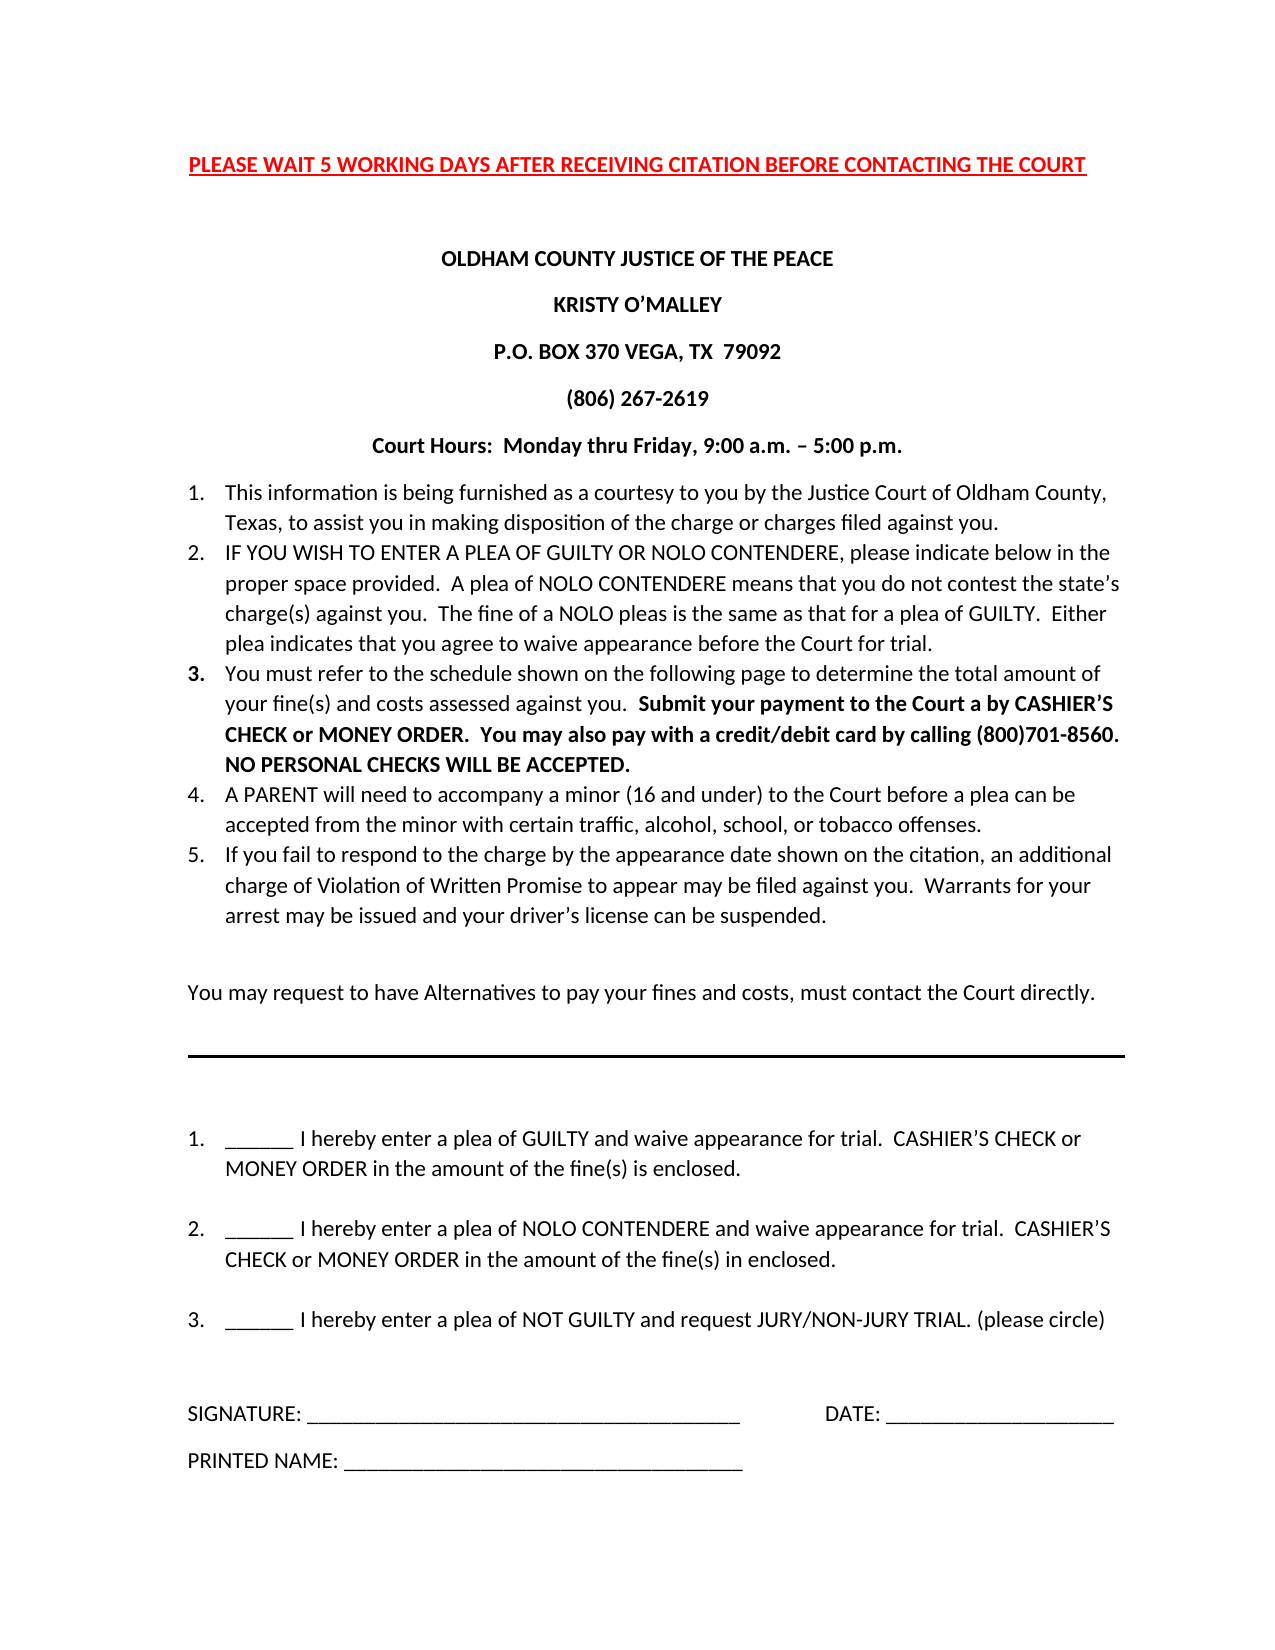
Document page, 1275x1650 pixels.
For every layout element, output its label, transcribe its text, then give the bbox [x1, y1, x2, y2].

list ______ I hereby enter a plea of NOLO CONTENDERE and waive appearance for trial. CASHIER’S CHECK or MONEY ORDER in the amount of the fine(s) in enclosed. [187, 1214, 1125, 1273]
list ______ I hereby enter a plea of NOT GUILTY and request JURY/NON-JURY TRIAL. (please circle) [187, 1305, 1125, 1333]
list ______ I hereby enter a plea of GUILTY and waive appearance for trial. CASHIER’S CHECK or MONEY ORDER in the amount of the fine(s) is enclosed. [187, 1124, 1125, 1182]
text Court Hours: Monday thru Friday, 9:00 a.m. – 5:00 p.m. [150, 431, 1125, 459]
list IF YOU WISH TO ENTER A PLEA OF GUILTY OR NOLO CONTENDERE, please indicate below in the proper space provided. A plea of NOLO CONTENDERE means that you do not contest the state’s charge(s) against you. The fine of a NOLO pleas is the same as that for a plea of GUILTY. Either plea indicates that you agree to waive appearance before the Court for trial. [187, 538, 1125, 657]
list You must refer to the schedule shown on the following page to determine the total amount of your fine(s) and costs assessed against you. Submit your payment to the Court a by CASHIER’S CHECK or MONEY ORDER. You may also pay with a credit/debit card by calling (800)701-8560. [187, 659, 1125, 748]
text SIGNATURE: ______________________________________ DATE: ____________________ [187, 1399, 1125, 1427]
list NO PERSONAL CHECKS WILL BE ACCEPTED. [225, 750, 1125, 778]
text OLDHAM COUNTY JUSTICE OF THE PEACE [150, 244, 1125, 272]
list A PARENT will need to accompany a minor (16 and under) to the Court before a plea can be accepted from the minor with certain traffic, alcohol, school, or tobacco offenses. [187, 780, 1125, 838]
list If you fail to respond to the charge by the appearance date shown on the citation, an additional charge of Violation of Written Promise to appear may be filed against you. Warrants for your arrest may be issued and your driver’s license can be suspended. [187, 841, 1125, 959]
text PLEASE WAIT 5 WORKING DAYS AFTER RECEIVING CITATION BEFORE CONTACTING THE COURT [150, 150, 1125, 178]
list This information is being furnished as a courtesy to you by the Justice Court of Oldham County, Texas, to assist you in making disposition of the charge or charges filed against you. [187, 478, 1125, 536]
text P.O. BOX 370 VEGA, TX 79092 [150, 337, 1125, 366]
text PRINTED NAME: ___________________________________ [187, 1446, 1125, 1474]
text KRISTY O’MALLEY [150, 291, 1125, 319]
text You may request to have Alternatives to pay your fines and costs, must contact the Court directly. [187, 978, 1125, 1006]
text (806) 267-2619 [150, 384, 1125, 412]
